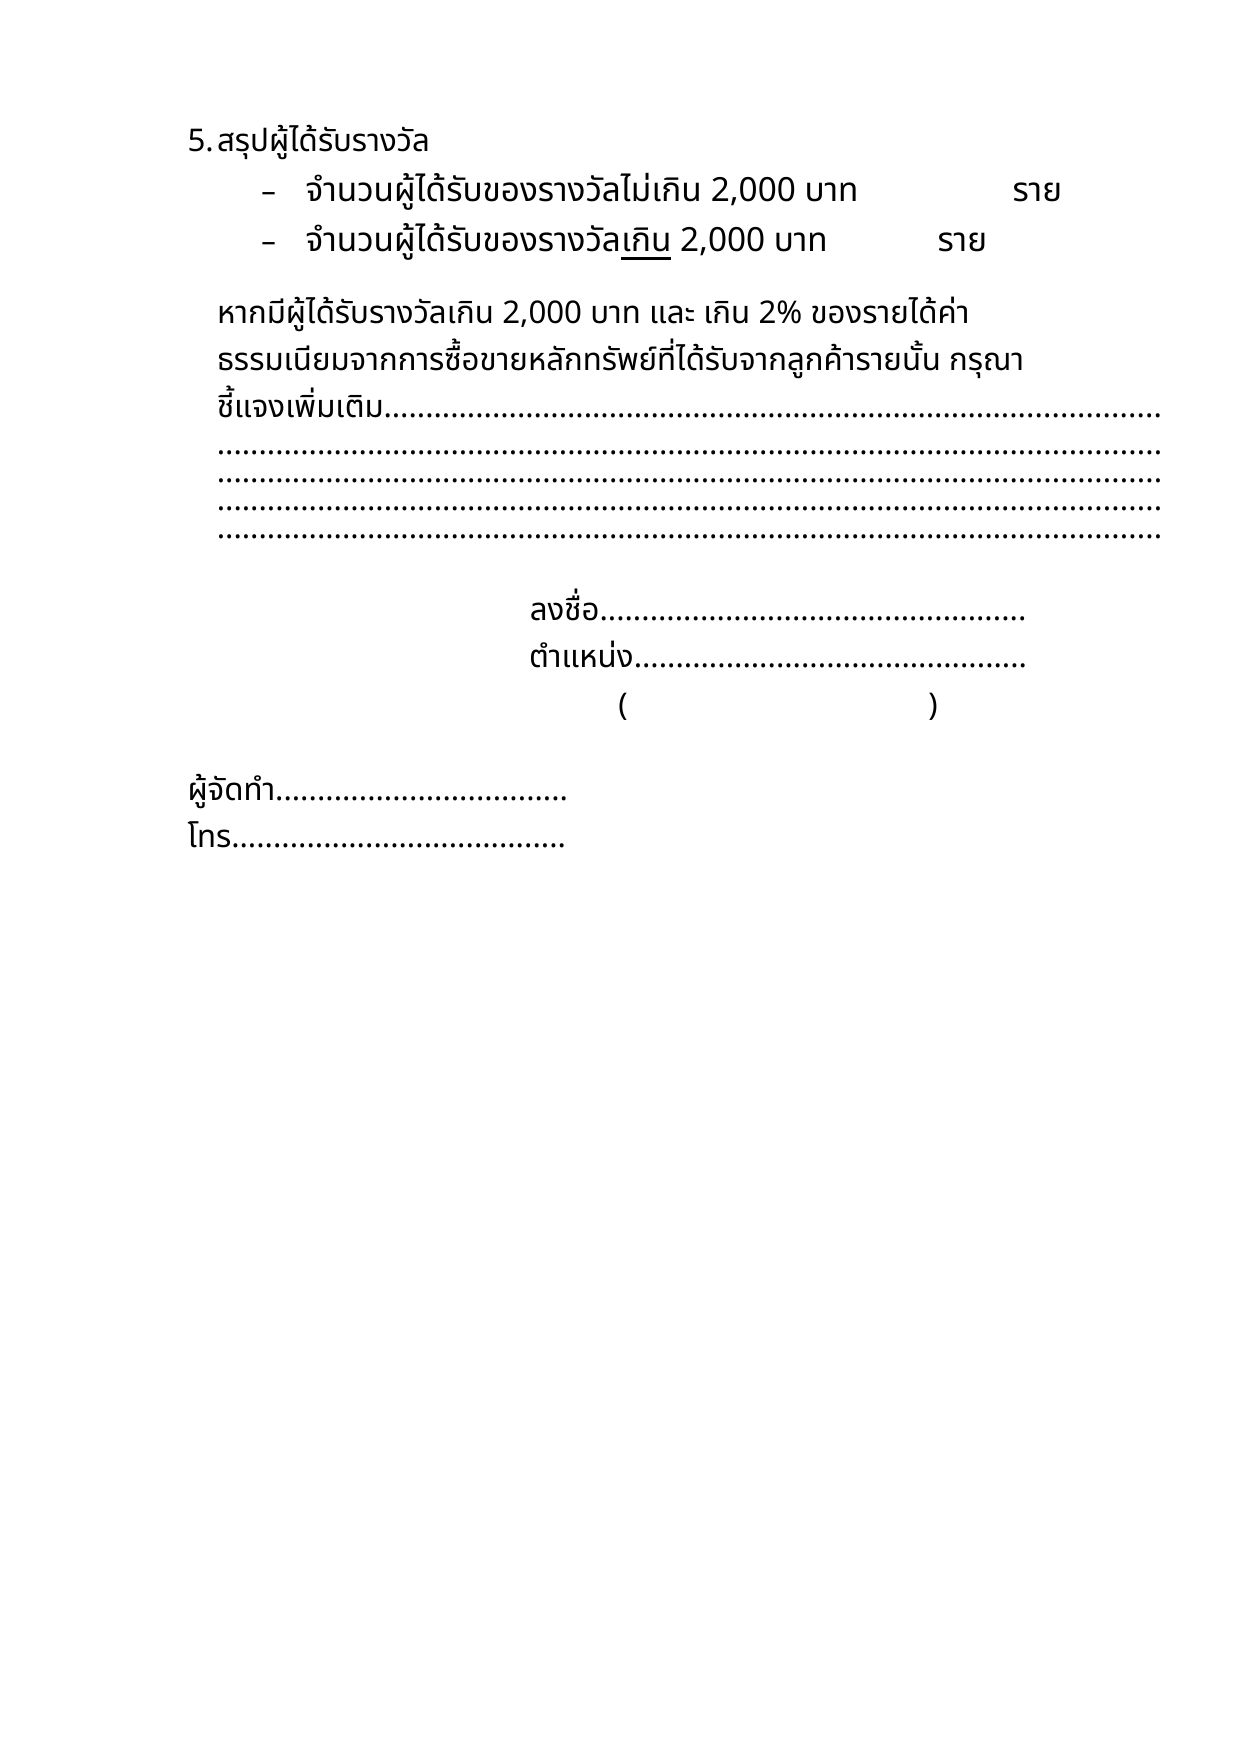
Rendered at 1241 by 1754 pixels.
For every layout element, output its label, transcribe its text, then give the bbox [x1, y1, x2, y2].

list จำนวนผู้ได้รับของรางวัลไม่เกิน 2,000 บาท ราย [261, 166, 1078, 216]
text ผู้จัดทำ................................... [187, 767, 1078, 814]
list หากมีผู้ได้รับรางวัลเกิน 2,000 บาท และ เกิน 2% ของรายได้ค่าธรรมเนียมจากการซื้อขายหลักทรัพย์ที่ได้รับจากลูกค้ารายนั้น กรุณาชี้แจงเพิ่มเติม [217, 289, 1078, 432]
text ลงชื่อ................................................... [187, 586, 1078, 634]
text ( ) [187, 681, 1078, 724]
list จำนวนผู้ได้รับของรางวัลเกิน 2,000 บาท ราย [261, 216, 1078, 267]
text ตำแหน่ง............................................... [187, 634, 1078, 681]
text โทร........................................ [187, 814, 1078, 862]
list สรุปผู้ได้รับรางวัล [187, 118, 1078, 166]
